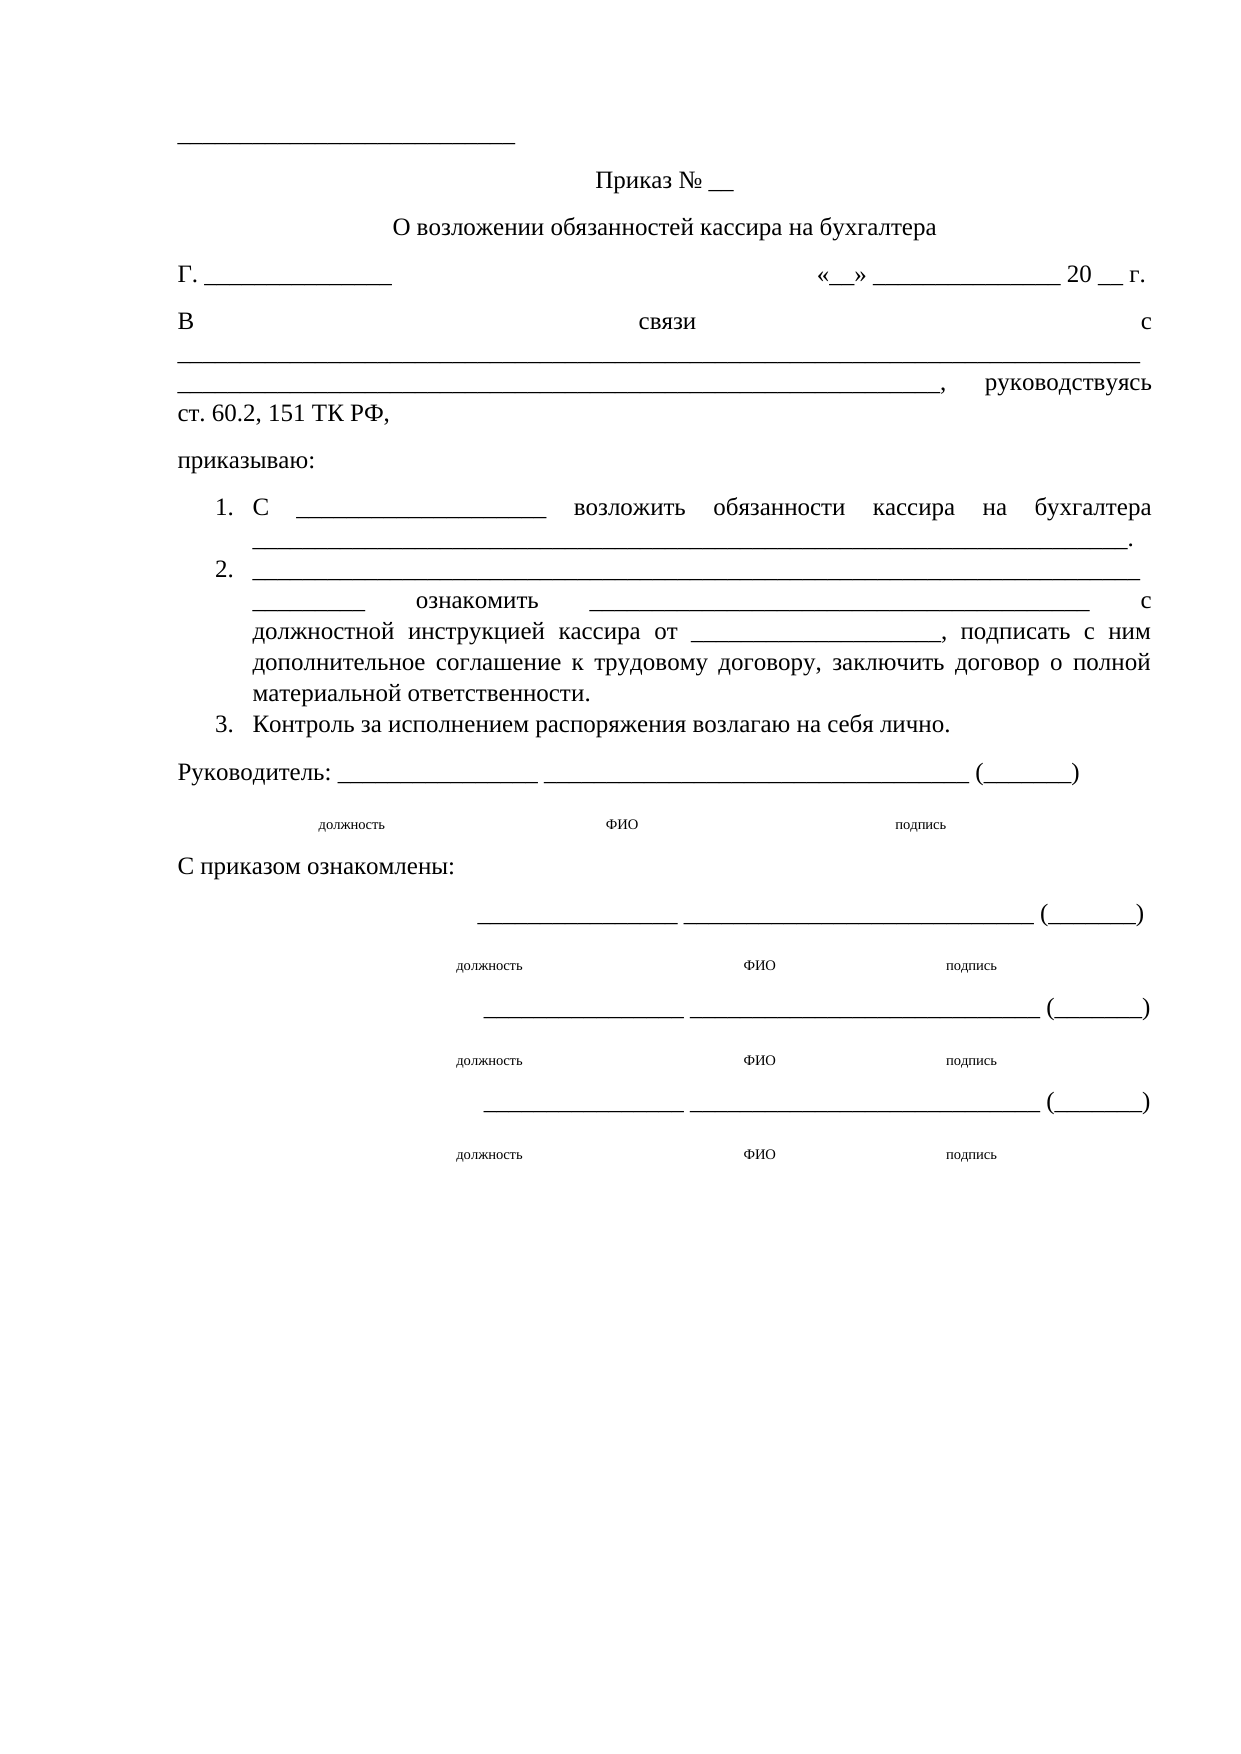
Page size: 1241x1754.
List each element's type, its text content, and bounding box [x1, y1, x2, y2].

text приказываю: [177, 445, 1152, 473]
text должность ФИО подпись [177, 804, 1152, 833]
text В связи с __________________________________________________________________________________________________________________________________________, руководствуясь ст. 60.2, 151 ТК РФ, [177, 306, 1152, 426]
text ___________________________ [177, 118, 1152, 147]
text должность ФИО подпись [177, 945, 1152, 974]
text ________________ ____________________________ (_______) [177, 992, 1152, 1021]
list ________________________________________________________________________________ ознакомить ________________________________________ с должностной инструкцией кассира от ____________________, подписать с ним дополнительное соглашение к трудовому договору, заключить договор о полной материальной ответственности. [215, 554, 1152, 707]
text ________________ ____________________________ (_______) [177, 898, 1152, 927]
text должность ФИО подпись [177, 1133, 1152, 1162]
text Руководитель: ________________ __________________________________ (_______) [177, 757, 1152, 786]
text должность ФИО подпись [177, 1039, 1152, 1068]
text С приказом ознакомлены: [177, 851, 1152, 880]
list Контроль за исполнением распоряжения возлагаю на себя лично. [215, 709, 1152, 738]
text Г. _______________ «__» _______________ 20 __ г. [177, 259, 1152, 288]
list С ____________________ возложить обязанности кассира на бухгалтера ______________________________________________________________________. [215, 492, 1152, 552]
text ________________ ____________________________ (_______) [177, 1086, 1152, 1115]
text Приказ № __ [177, 165, 1152, 194]
text О возложении обязанностей кассира на бухгалтера [177, 212, 1152, 241]
